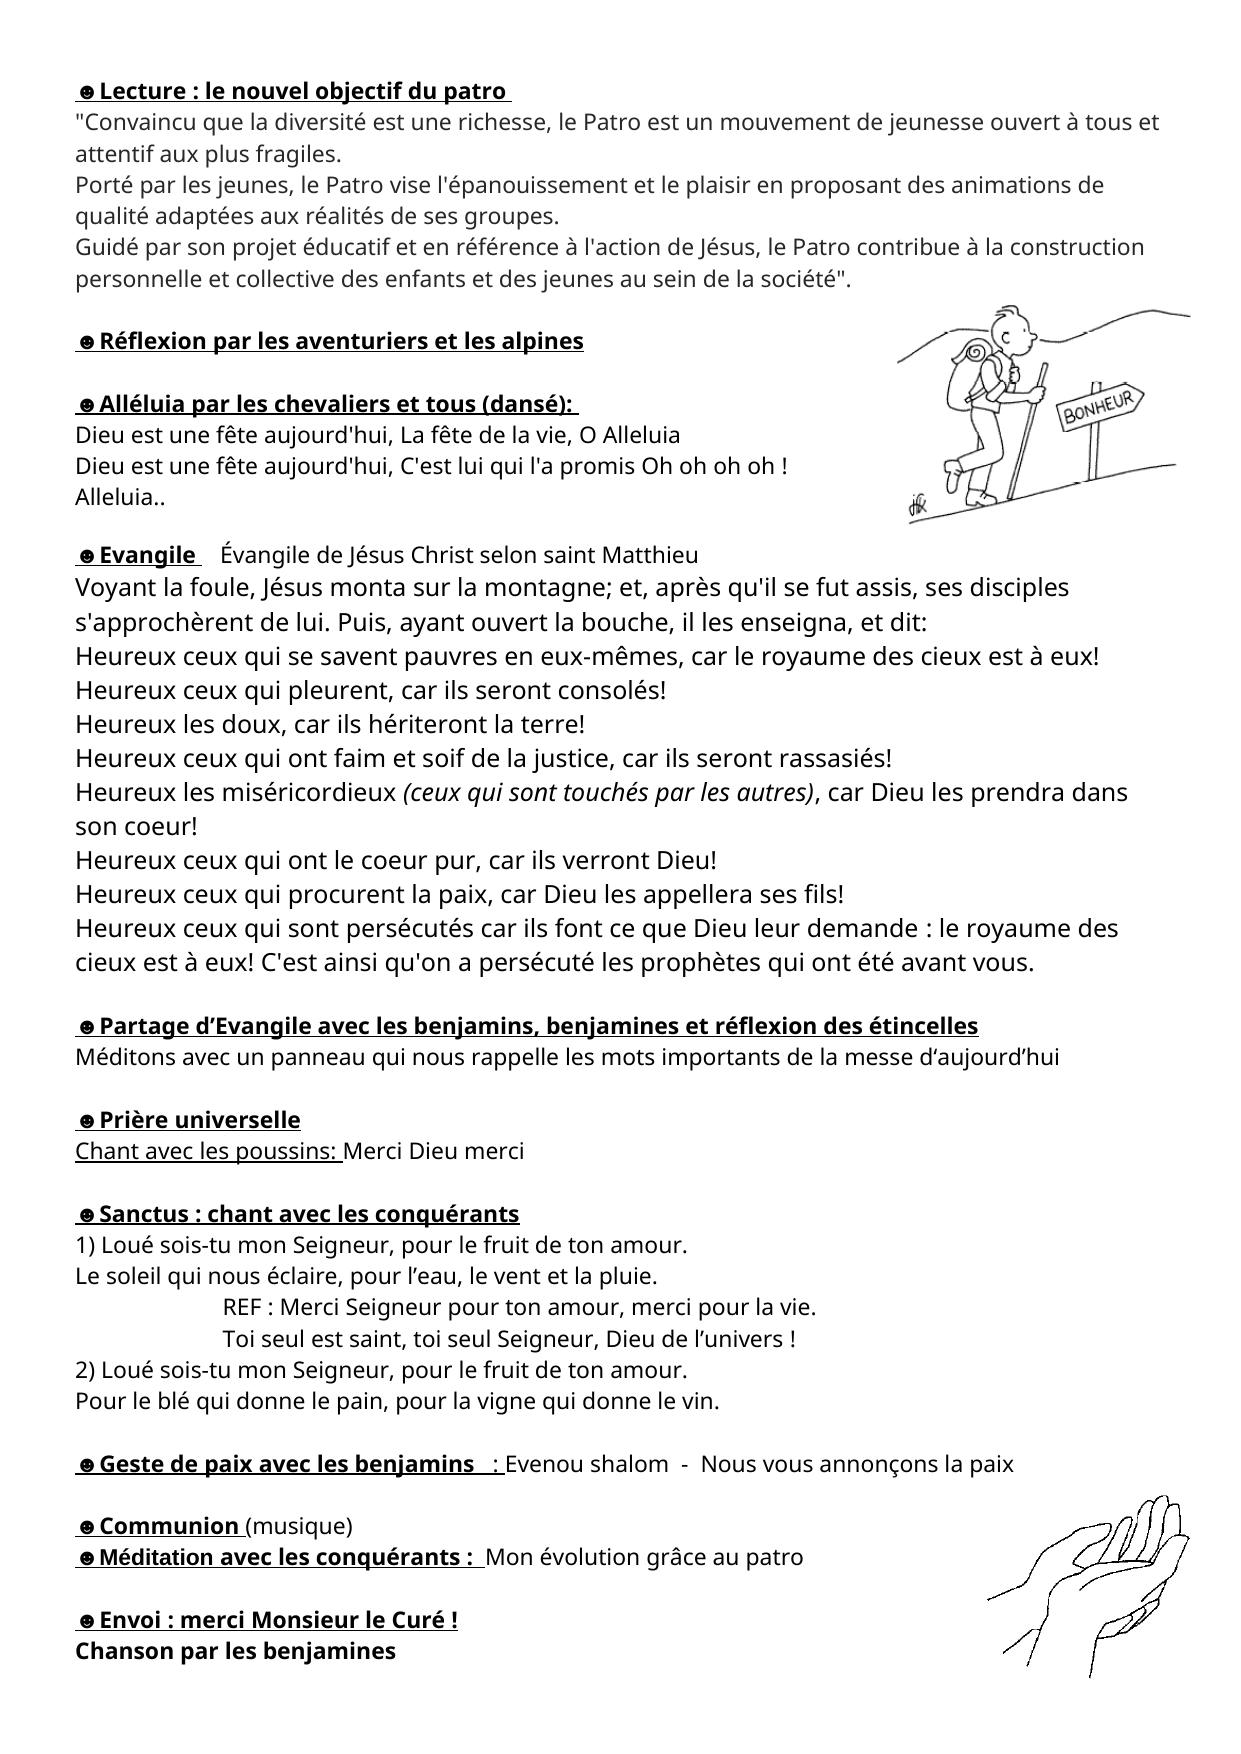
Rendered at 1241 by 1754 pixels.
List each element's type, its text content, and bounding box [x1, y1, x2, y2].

text ☻Sanctus : chant avec les conquérants [75, 1198, 1165, 1229]
text Guidé par son projet éducatif et en référence à l'action de Jésus, le Patro contribue à la construction personnelle et collective des enfants et des jeunes au sein de la société". [75, 231, 1165, 294]
text ☻Envoi : merci Monsieur le Curé ! [75, 1604, 975, 1635]
text REF : Merci Seigneur pour ton amour, merci pour la vie. [149, 1291, 1165, 1323]
text Heureux ceux qui sont persécutés car ils font ce que Dieu leur demande : le royaume des cieux est à eux! C'est ainsi qu'on a persécuté les prophètes qui ont été avant vous. [75, 911, 1165, 979]
text ☻Communion (musique) [75, 1510, 975, 1541]
text ☻Lecture : le nouvel objectif du patro [75, 75, 1165, 106]
text Heureux ceux qui procurent la paix, car Dieu les appellera ses fils! [75, 877, 1165, 911]
text ☻Evangile Évangile de Jésus Christ selon saint Matthieu [75, 539, 1165, 570]
text Heureux ceux qui ont le coeur pur, car ils verront Dieu! [75, 843, 1165, 877]
text Chant avec les poussins: Merci Dieu merci [75, 1135, 1165, 1166]
text ☻Partage d’Evangile avec les benjamins, benjamines et réflexion des étincelles [75, 1010, 1165, 1041]
text Heureux ceux qui se savent pauvres en eux-mêmes, car le royaume des cieux est à eux! [75, 638, 1165, 672]
text Heureux les doux, car ils hériteront la terre! [75, 706, 1165, 740]
picture [975, 1481, 1197, 1690]
text Heureux ceux qui ont faim et soif de la justice, car ils seront rassasiés! [75, 740, 1165, 774]
text ☻Geste de paix avec les benjamins : Evenou shalom - Nous vous annonçons la paix [75, 1448, 1165, 1479]
text Chanson par les benjamines [75, 1635, 975, 1666]
text ☻Alléluia par les chevaliers et tous (dansé): [75, 387, 894, 419]
text 1) Loué sois-tu mon Seigneur, pour le fruit de ton amour. [75, 1229, 1165, 1260]
text ☻Prière universelle [75, 1104, 1165, 1135]
text Méditons avec un panneau qui nous rappelle les mots importants de la messe d‘aujourd’hui [75, 1041, 1165, 1073]
text Dieu est une fête aujourd'hui, La fête de la vie, O Alleluia [75, 419, 894, 450]
text Toi seul est saint, toi seul Seigneur, Dieu de l’univers ! [149, 1323, 1165, 1354]
text Pour le blé qui donne le pain, pour la vigne qui donne le vin. [75, 1385, 1165, 1416]
text 2) Loué sois-tu mon Seigneur, pour le fruit de ton amour. [75, 1354, 1165, 1385]
text Porté par les jeunes, le Patro vise l'épanouissement et le plaisir en proposant des animations de qualité adaptées aux réalités de ses groupes. [75, 169, 1165, 231]
text "Convaincu que la diversité est une richesse, le Patro est un mouvement de jeunesse ouvert à tous et attentif aux plus fragiles. [75, 106, 1165, 169]
text ☻Réflexion par les aventuriers et les alpines [75, 325, 894, 356]
text Dieu est une fête aujourd'hui, C'est lui qui l'a promis Oh oh oh oh !Alleluia.. [75, 450, 894, 512]
text Heureux les miséricordieux (ceux qui sont touchés par les autres), car Dieu les prendra dans son coeur! [75, 774, 1165, 843]
text Voyant la foule, Jésus monta sur la montagne; et, après qu'il se fut assis, ses disciples s'approchèrent de lui. Puis, ayant ouvert la bouche, il les enseigna, et dit: [75, 570, 1165, 638]
text Heureux ceux qui pleurent, car ils seront consolés! [75, 672, 1165, 706]
picture [894, 302, 1197, 528]
text ☻Méditation avec les conquérants : Mon évolution grâce au patro [75, 1541, 975, 1573]
text Le soleil qui nous éclaire, pour l’eau, le vent et la pluie. [75, 1260, 1165, 1291]
